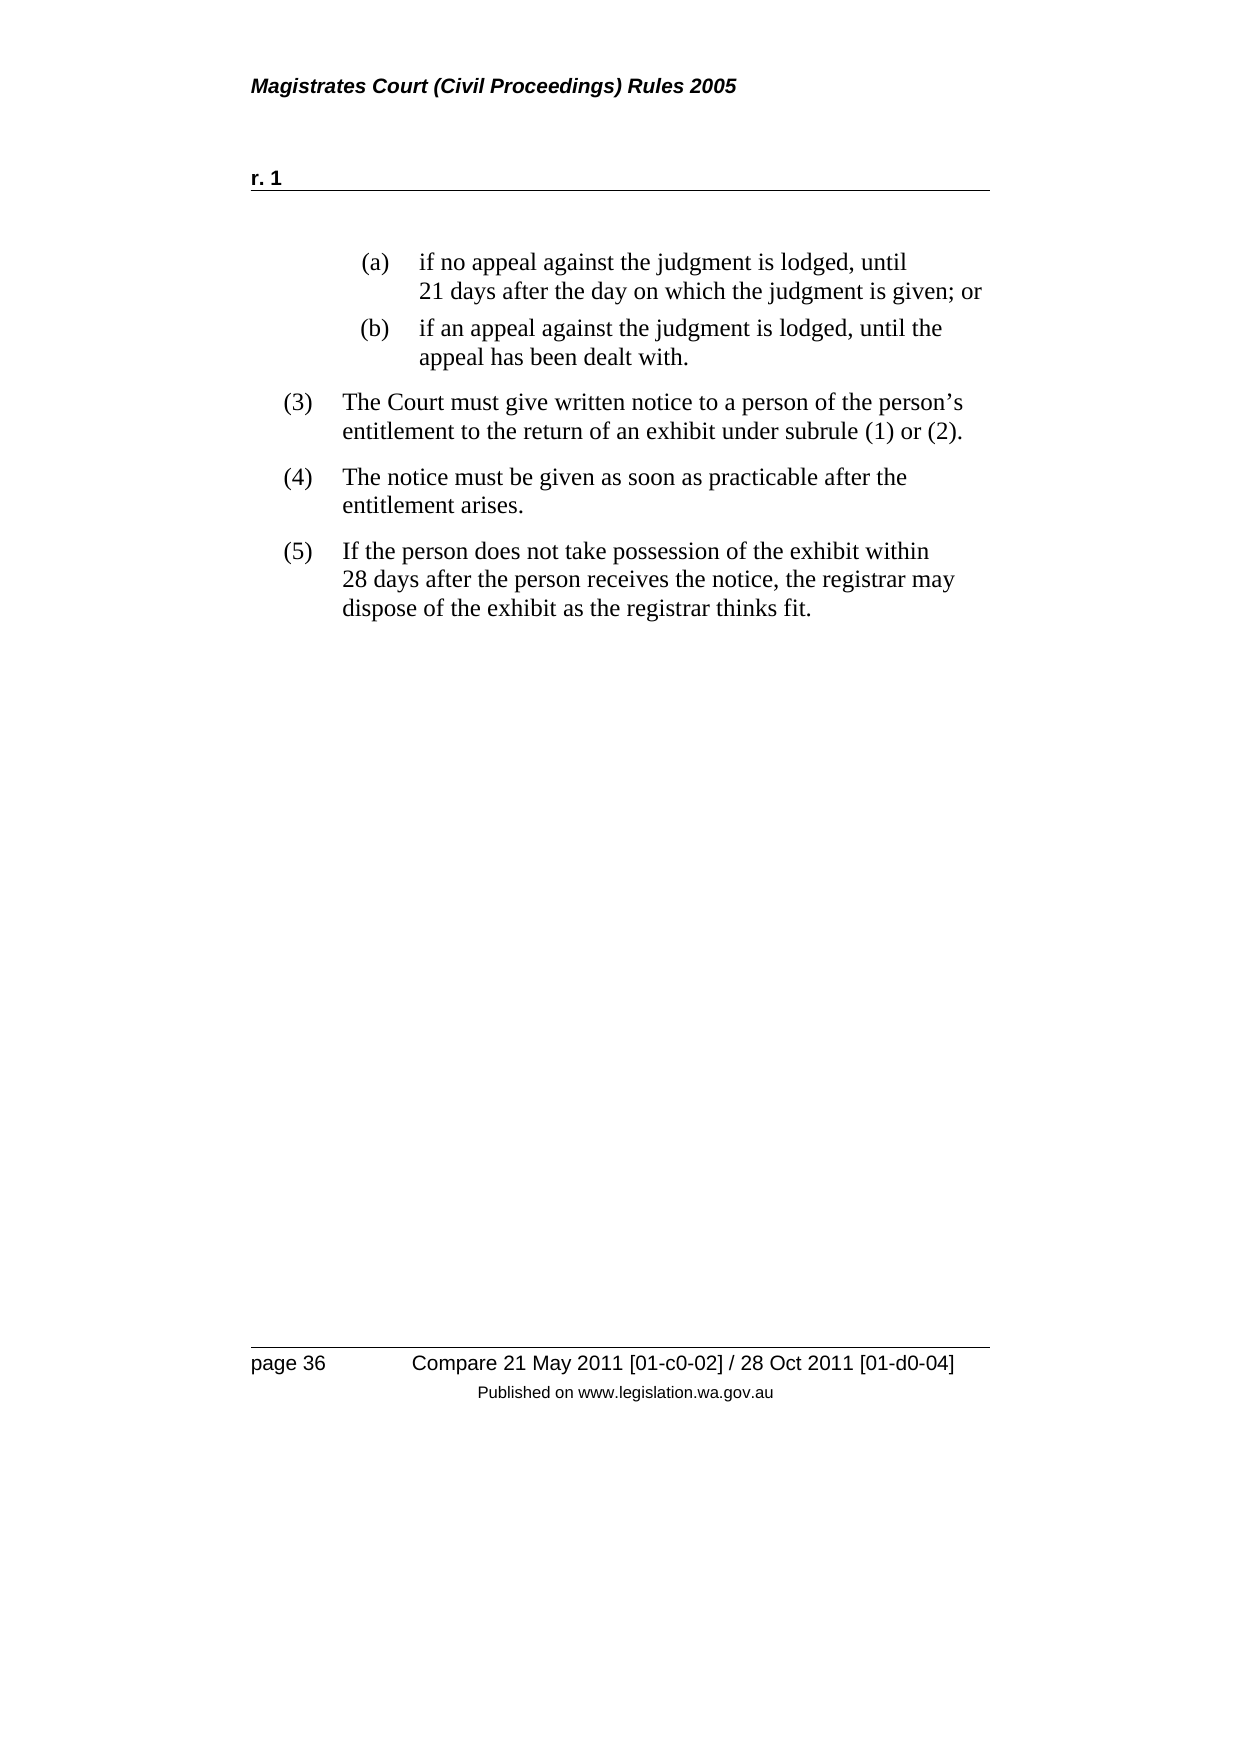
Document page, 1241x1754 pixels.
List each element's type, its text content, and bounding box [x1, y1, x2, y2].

text (4) The notice must be given as soon as practicable after the entitlement arises. [251, 462, 990, 519]
text (a) if no appeal against the judgment is lodged, until 21 days after the day on which the judgment is given; or [251, 247, 990, 305]
text (3) The Court must give written notice to a person of the person’s entitlement to the return of an exhibit under subrule (1) or (2). [251, 387, 990, 445]
text (5) If the person does not take possession of the exhibit within 28 days after the person receives the notice, the registrar may dispose of the exhibit as the registrar thinks fit. [251, 536, 990, 622]
text (b) if an appeal against the judgment is lodged, until the appeal has been dealt with. [251, 313, 990, 371]
